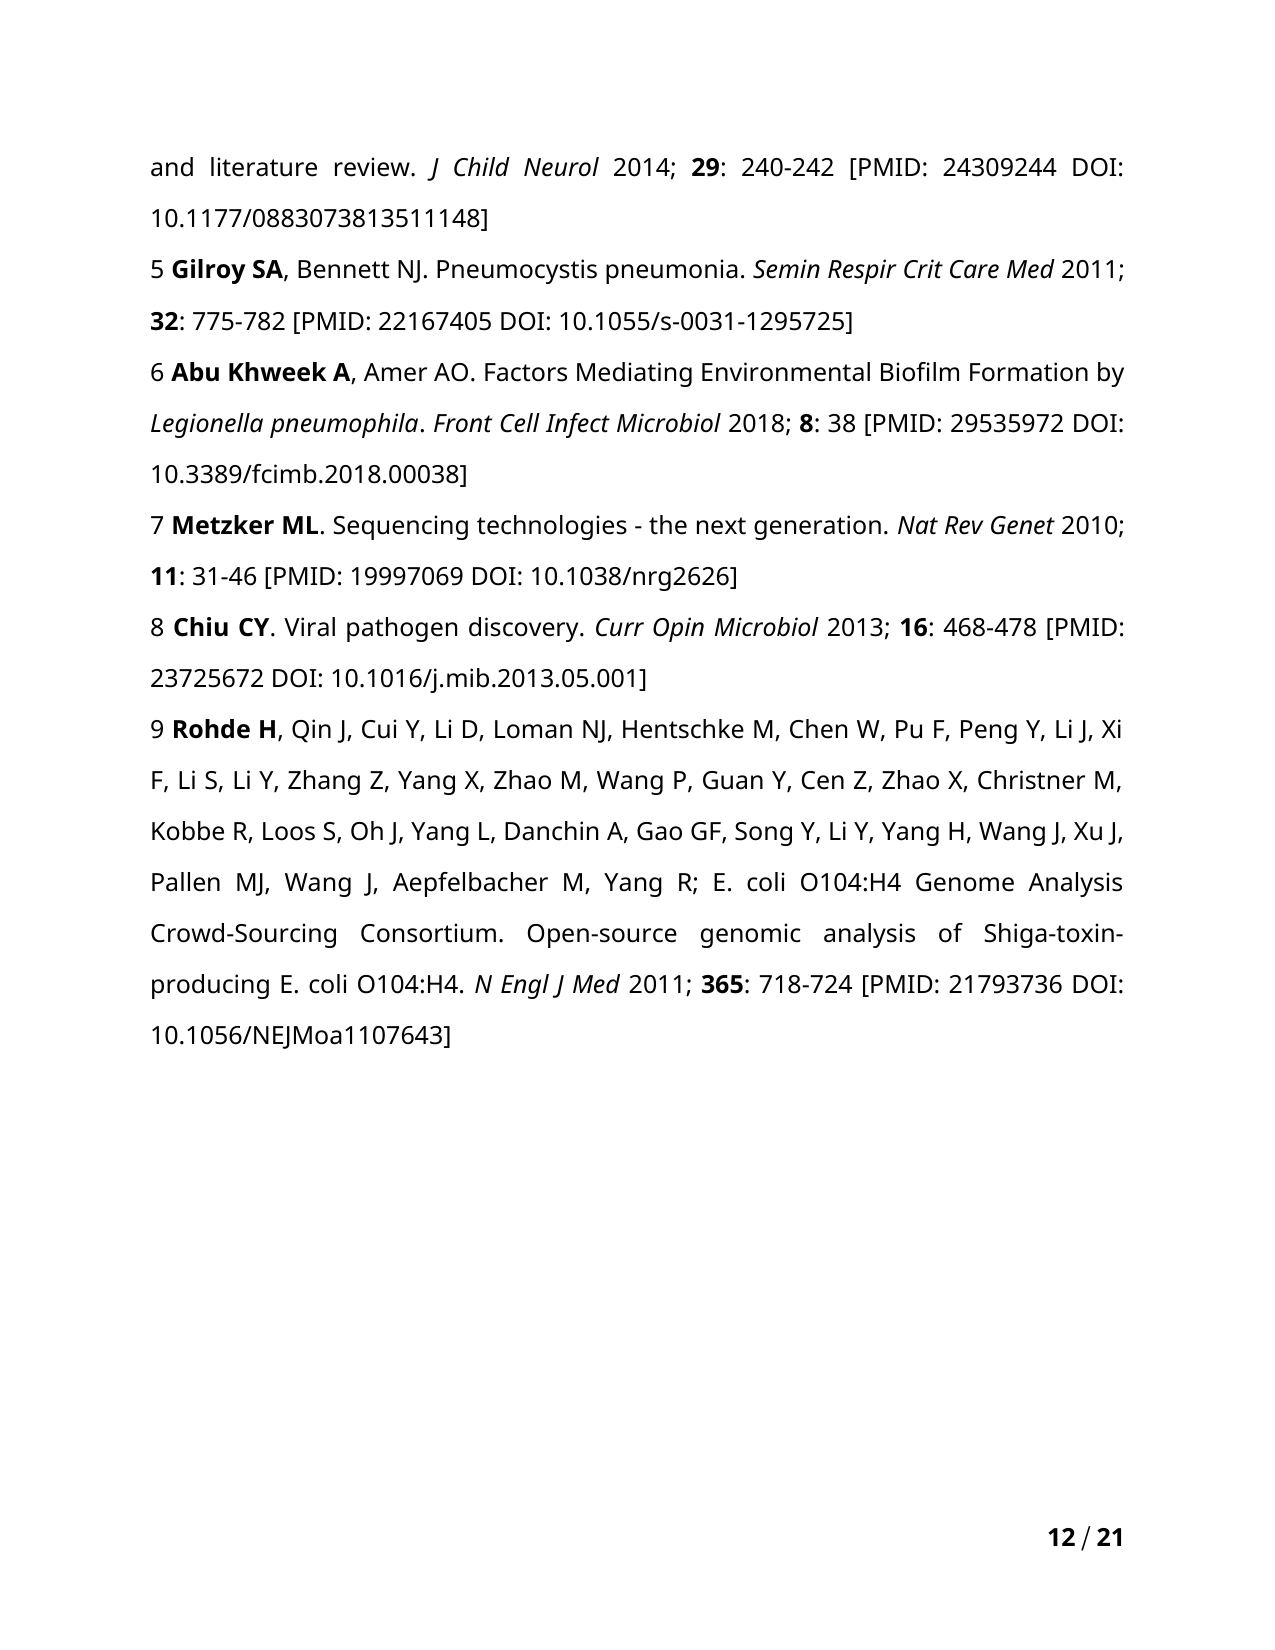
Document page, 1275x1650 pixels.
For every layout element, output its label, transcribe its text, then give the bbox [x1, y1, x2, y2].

text 9 Rohde H, Qin J, Cui Y, Li D, Loman NJ, Hentschke M, Chen W, Pu F, Peng Y, Li J, Xi F, Li S, Li Y, Zhang Z, Yang X, Zhao M, Wang P, Guan Y, Cen Z, Zhao X, Christner M, Kobbe R, Loos S, Oh J, Yang L, Danchin A, Gao GF, Song Y, Li Y, Yang H, Wang J, Xu J, Pallen MJ, Wang J, Aepfelbacher M, Yang R; E. coli O104:H4 Genome Analysis Crowd-Sourcing Consortium. Open-source genomic analysis of Shiga-toxin-producing E. coli O104:H4. N Engl J Med 2011; 365: 718-724 [PMID: 21793736 DOI: 10.1056/NEJMoa1107643] [150, 711, 1125, 1052]
text 8 Chiu CY. Viral pathogen discovery. Curr Opin Microbiol 2013; 16: 468-478 [PMID: 23725672 DOI: 10.1016/j.mib.2013.05.001] [150, 609, 1125, 694]
text 7 Metzker ML. Sequencing technologies - the next generation. Nat Rev Genet 2010; 11: 31-46 [PMID: 19997069 DOI: 10.1038/nrg2626] [150, 507, 1125, 592]
text 6 Abu Khweek A, Amer AO. Factors Mediating Environmental Biofilm Formation by Legionella pneumophila. Front Cell Infect Microbiol 2018; 8: 38 [PMID: 29535972 DOI: 10.3389/fcimb.2018.00038] [150, 354, 1125, 490]
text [150, 150, 1125, 235]
text 5 Gilroy SA, Bennett NJ. Pneumocystis pneumonia. Semin Respir Crit Care Med 2011; 32: 775-782 [PMID: 22167405 DOI: 10.1055/s-0031-1295725] [150, 252, 1125, 337]
